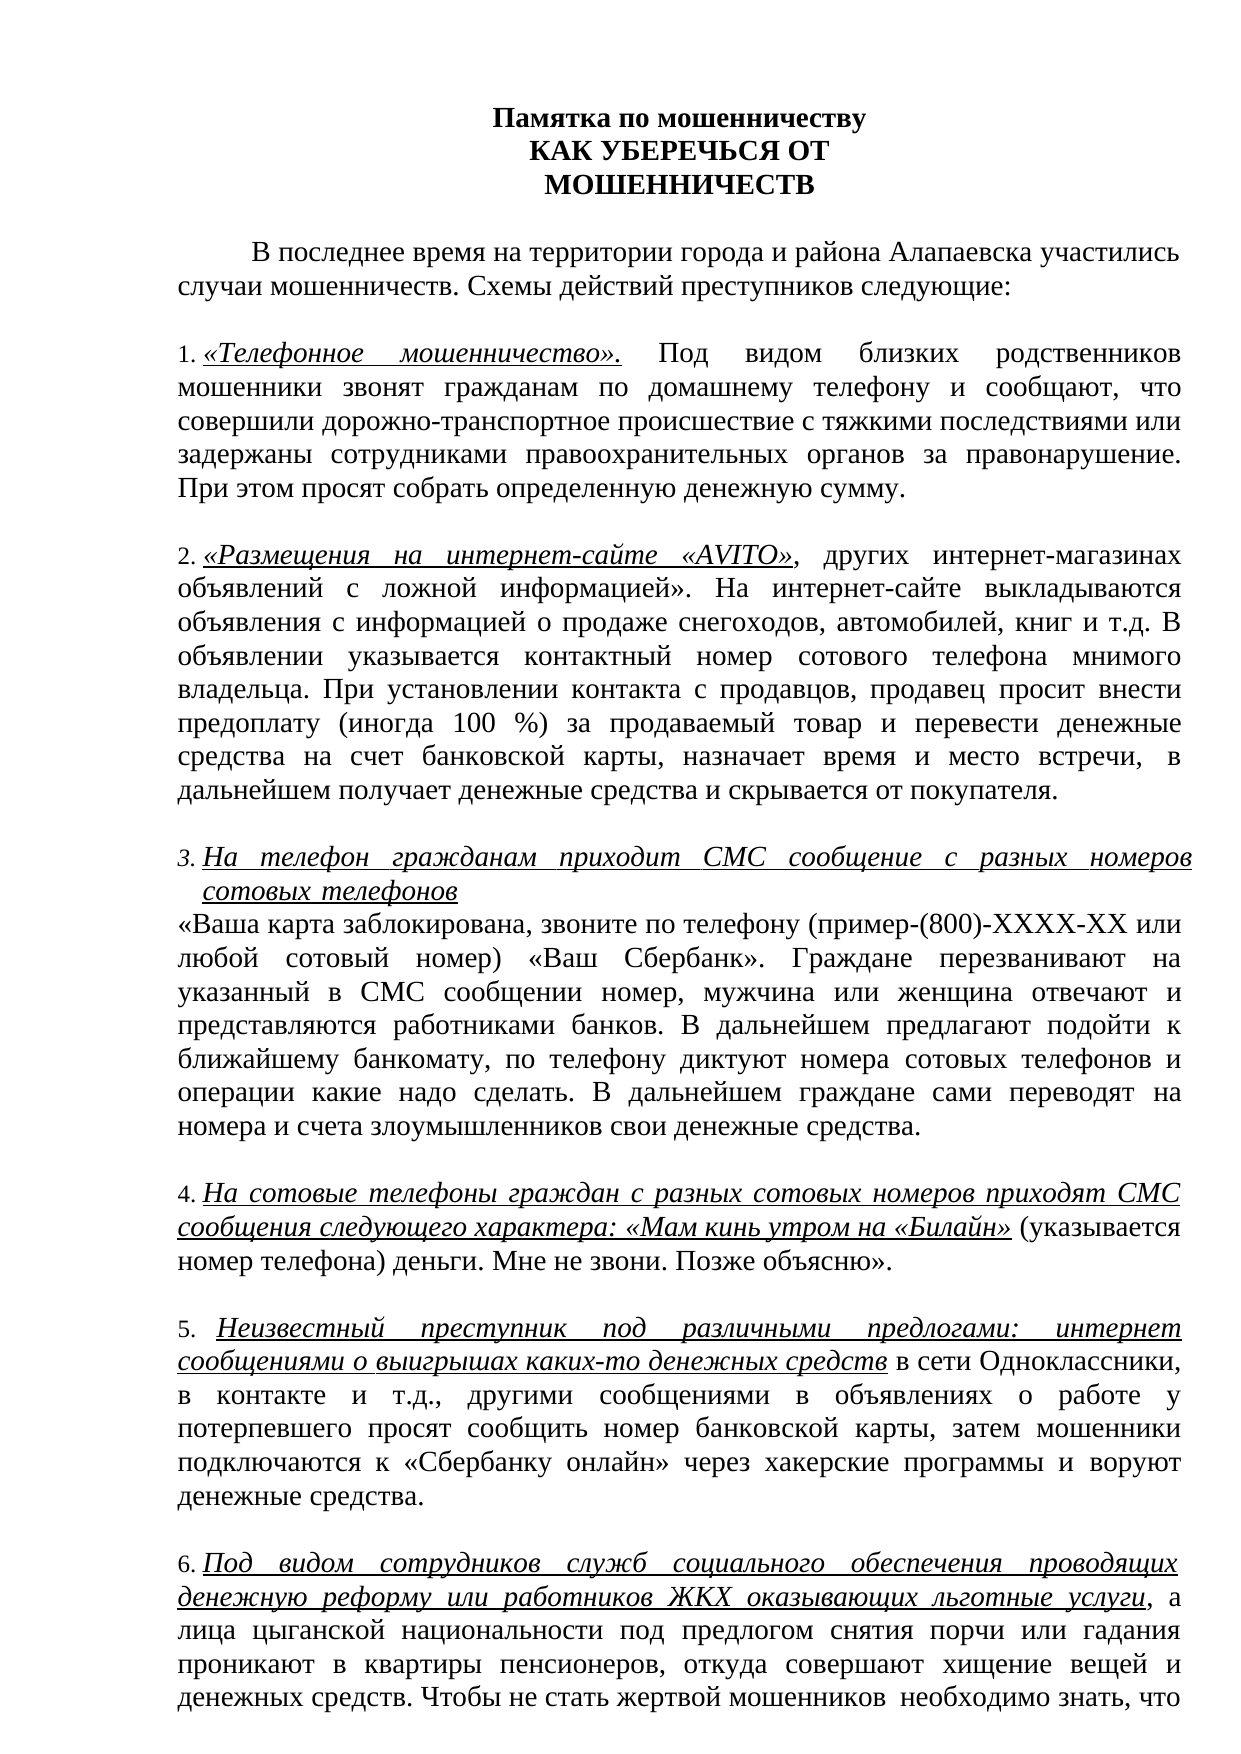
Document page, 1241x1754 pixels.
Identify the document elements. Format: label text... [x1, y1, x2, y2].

text «Ваша карта заблокирована, звоните по телефону (пример-(800)-ХХХХ-ХХ или любой сотовый номер) «Ваш Сбербанк». Граждане перезванивают на указанный в СМС сообщении номер, мужчина или женщина отвечают и представляются работниками банков. В дальнейшем предлагают подойти к ближайшему банкомату, по телефону диктуют номера сотовых телефонов и операции какие надо сделать. В дальнейшем граждане сами переводят на номера и счета злоумышленников свои денежные средства. [177, 907, 1182, 1141]
list На сотовые телефоны граждан с разных сотовых номеров приходят СМС сообщения следующего характера: «Мам кинь утром на «Билайн» (указывается номер телефона) деньги. Мне не звони. Позже объясню». [177, 1176, 1181, 1276]
text КАК УБЕРЕЧЬСЯ ОТ МОШЕННИЧЕСТВ [448, 133, 910, 200]
list На телефон гражданам приходит СМС сообщение с разных номеров сотовых телефонов [177, 839, 1192, 907]
text В последнее время на территории города и района Алапаевска участились случаи мошенничеств. Схемы действий преступников следующие: [177, 234, 1181, 302]
list Неизвестный преступник под различными предлогами: интернет сообщениями о выигрышах каких-то денежных средств в сети Одноклассники, в контакте и т.д., другими сообщениями в объявлениях о работе у потерпевшего просят сообщить номер банковской карты, затем мошенники подключаются к «Сбербанку онлайн» через хакерские программы и воруют денежные средства. [177, 1310, 1181, 1511]
list «Размещения на интернет-сайте «AVITO», других интернет-магазинах объявлений с ложной информацией». На интернет-сайте выкладываются объявления с информацией о продаже снегоходов, автомобилей, книг и т.д. В объявлении указывается контактный номер сотового телефона мнимого владельца. При установлении контакта с продавцов, продавец просит внести предоплату (иногда 100 %) за продаваемый товар и перевести денежные средства на счет банковской карты, назначает время и место встречи, в дальнейшем получает денежные средства и скрывается от покупателя. [177, 537, 1182, 805]
list «Телефонное мошенничество». Под видом близких родственников мошенники звонят гражданам по домашнему телефону и сообщают, что совершили дорожно-транспортное происшествие с тяжкими последствиями или задержаны сотрудниками правоохранительных органов за правонарушение. При этом просят собрать определенную денежную сумму. [177, 336, 1182, 503]
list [177, 1545, 1181, 1713]
text Памятка по мошенничеству [448, 100, 910, 133]
